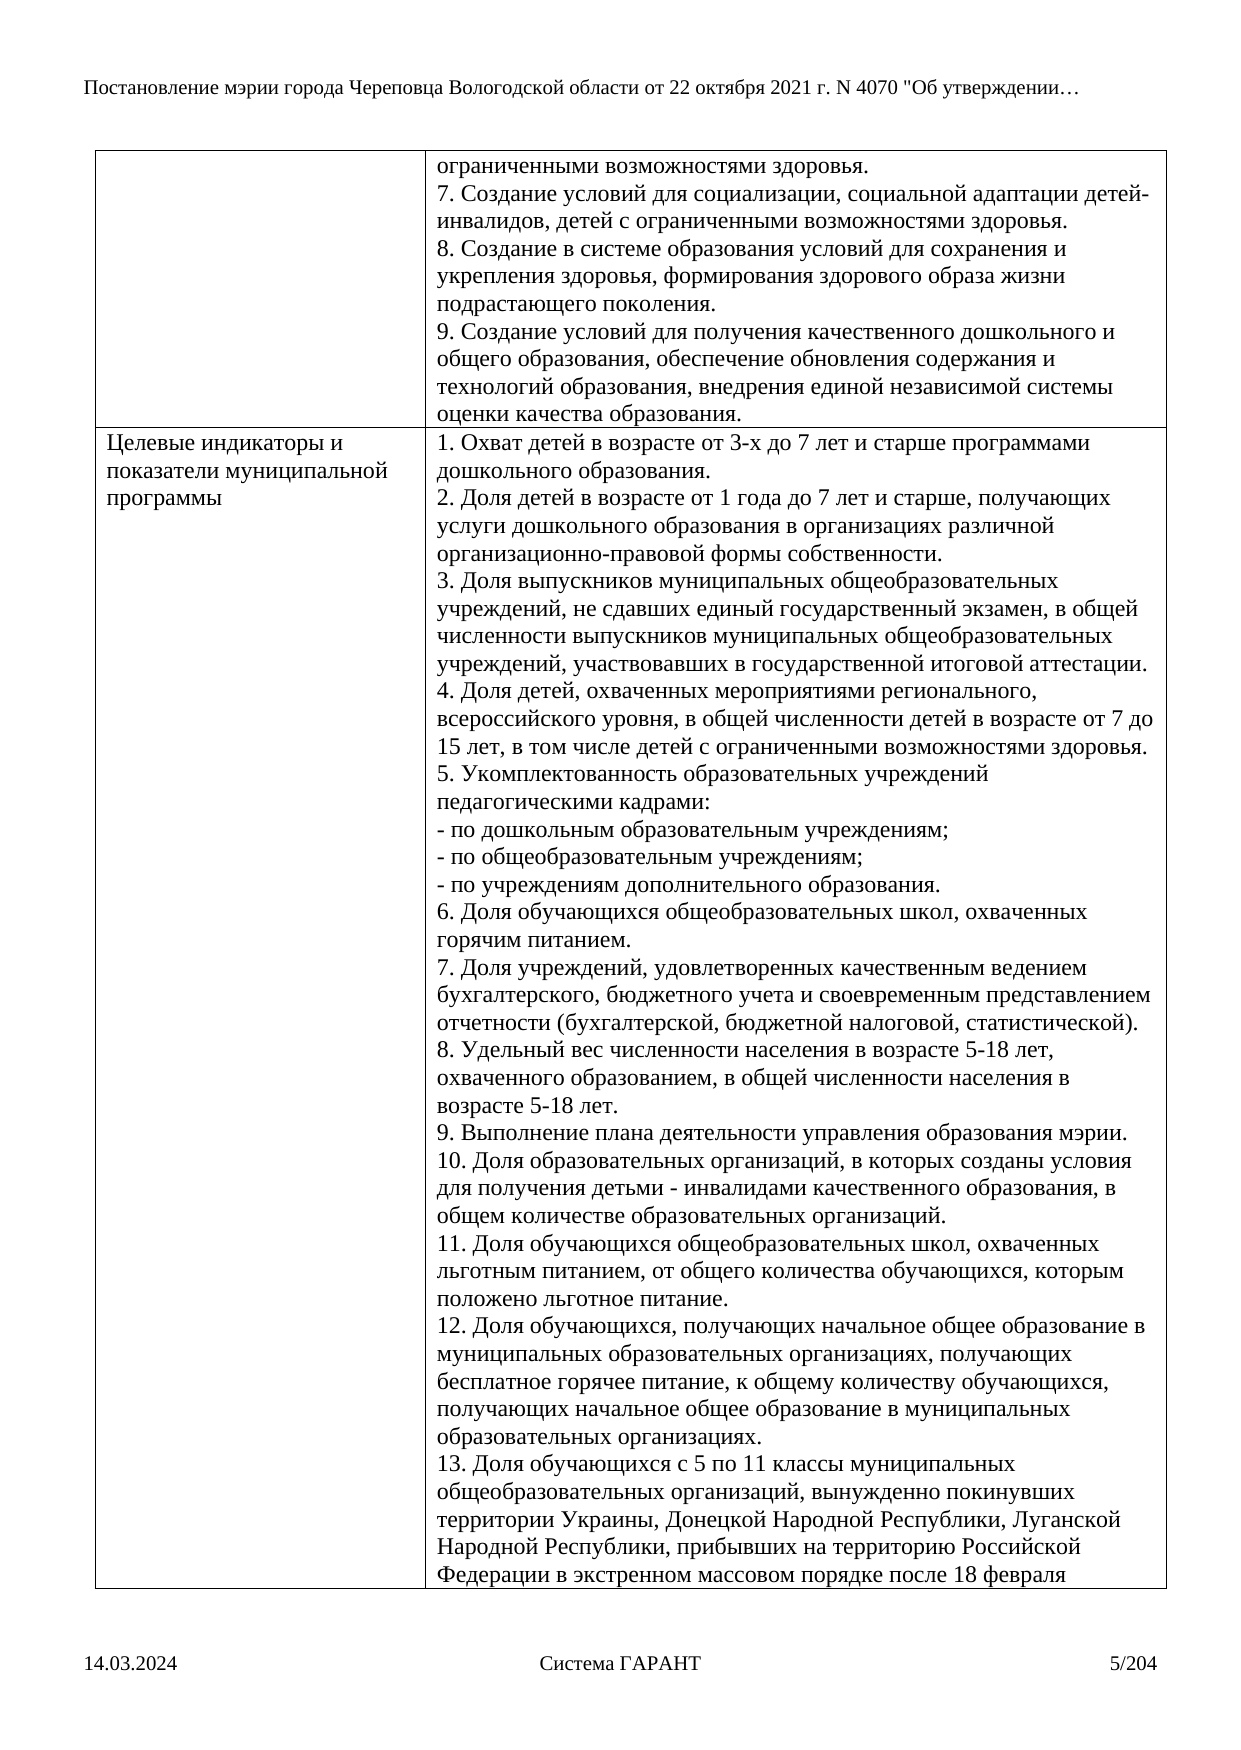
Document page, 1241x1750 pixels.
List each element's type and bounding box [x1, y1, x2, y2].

table_cell [426, 151, 1166, 427]
table_cell [96, 151, 425, 427]
table_cell [96, 428, 425, 1587]
table_cell [426, 428, 1166, 1587]
